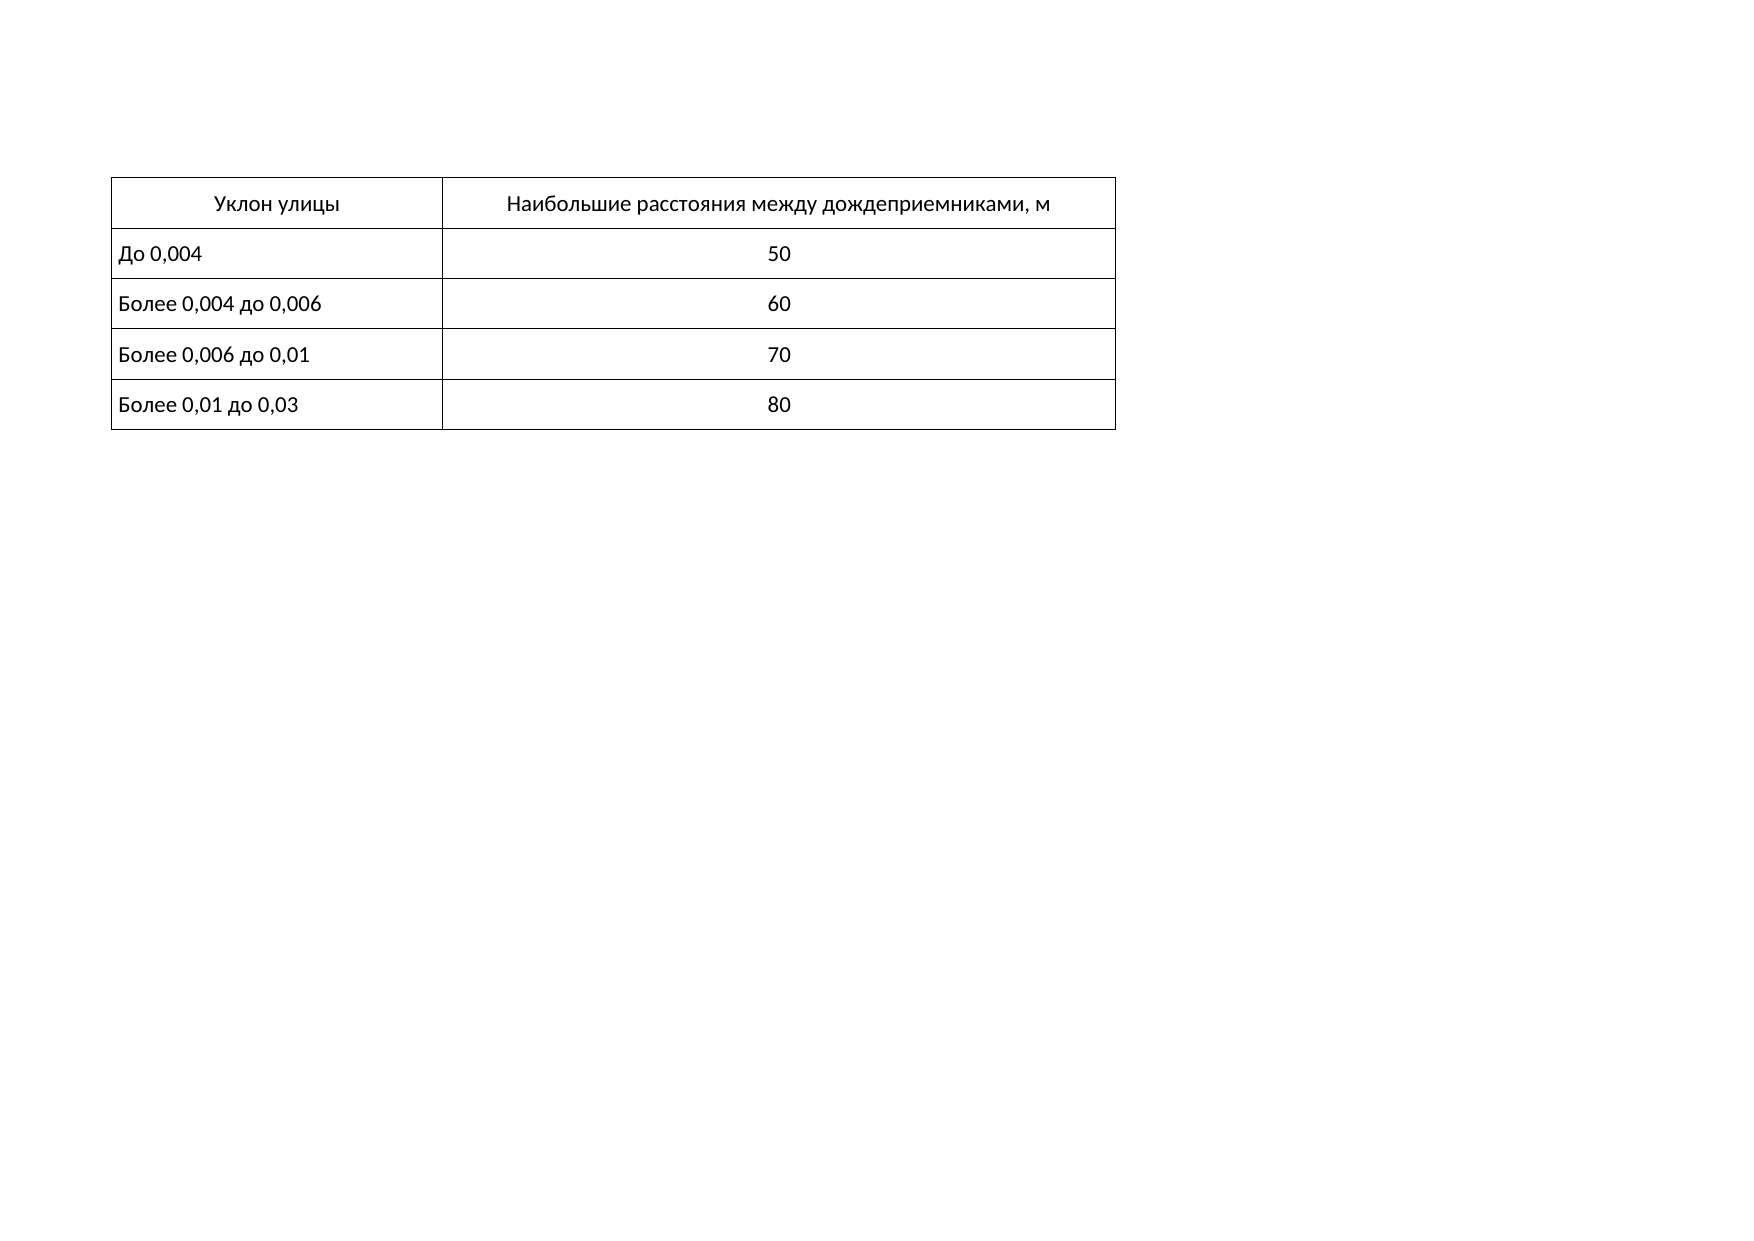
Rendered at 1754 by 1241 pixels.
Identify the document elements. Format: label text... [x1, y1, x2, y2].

table_cell 50 [443, 229, 1115, 278]
table_header Наибольшие расстояния между дождеприемниками, м [443, 178, 1115, 227]
table_cell До 0,004 [112, 229, 442, 278]
table_header Уклон улицы [112, 178, 442, 227]
table_cell 70 [443, 329, 1115, 378]
table_cell Более 0,004 до 0,006 [112, 279, 442, 328]
table_cell Более 0,006 до 0,01 [112, 329, 442, 378]
table_cell 60 [443, 279, 1115, 328]
table_cell Более 0,01 до 0,03 [112, 380, 442, 429]
table_cell 80 [443, 380, 1115, 429]
